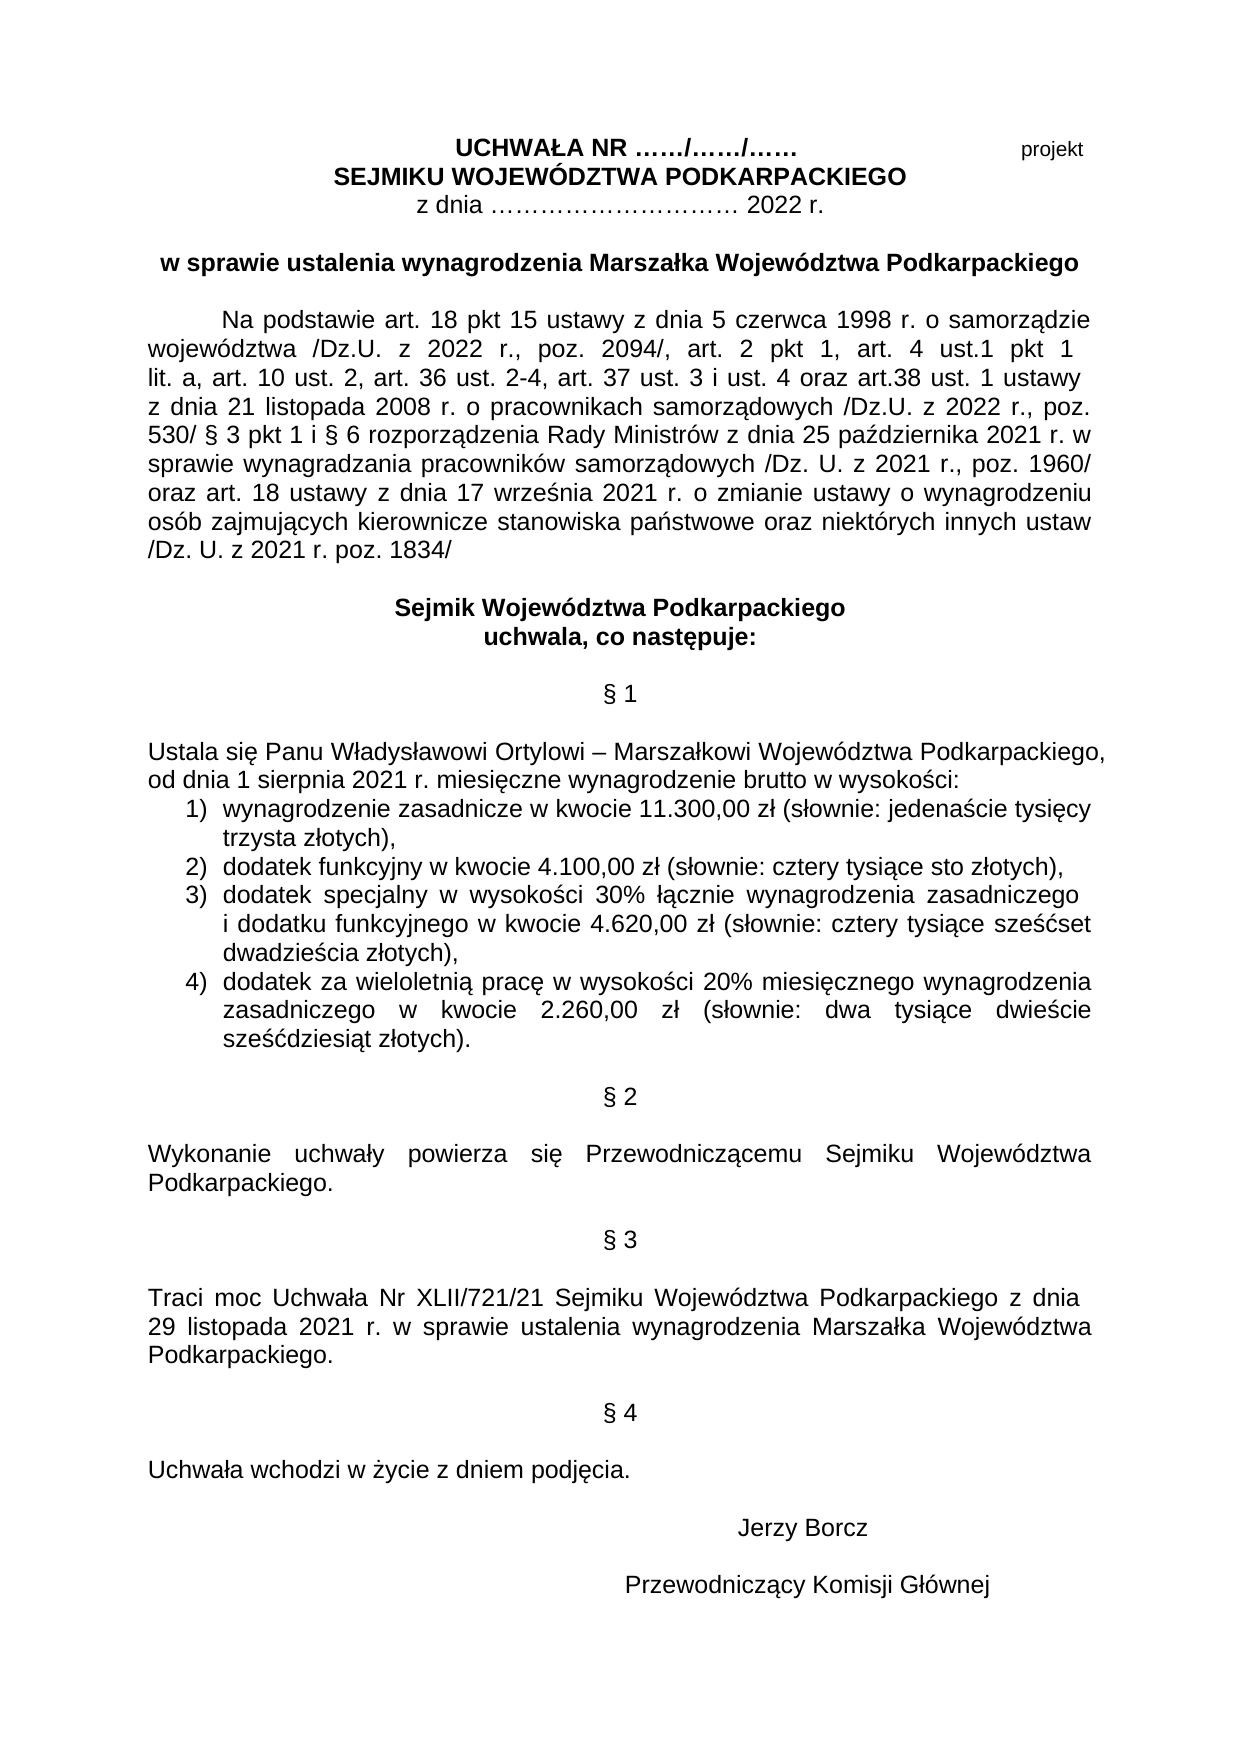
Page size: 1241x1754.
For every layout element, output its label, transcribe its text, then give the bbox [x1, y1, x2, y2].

text Wykonanie uchwały powierza się Przewodniczącemu Sejmiku Województwa Podkarpackiego. [148, 1139, 1093, 1197]
list dodatek funkcyjny w kwocie 4.100,00 zł (słownie: cztery tysiące sto złotych), [185, 852, 1093, 880]
list dodatek specjalny w wysokości 30% łącznie wynagrodzenia zasadniczego i dodatku funkcyjnego w kwocie 4.620,00 zł (słownie: cztery tysiące sześćset dwadzieścia złotych), [185, 880, 1093, 967]
text Uchwała wchodzi w życie z dniem podjęcia. [148, 1455, 1093, 1484]
text Jerzy Borcz [148, 1513, 1093, 1542]
subtitle Sejmik Województwa Podkarpackiego [148, 593, 1093, 622]
text Traci moc Uchwała Nr XLII/721/21 Sejmiku Województwa Podkarpackiego z dnia 29 listopada 2021 r. w sprawie ustalenia wynagrodzenia Marszałka Województwa Podkarpackiego. [148, 1283, 1093, 1369]
text § 1 [148, 679, 1093, 708]
text § 4 [148, 1398, 1093, 1427]
text Ustala się Panu Władysławowi Ortylowi – Marszałkowi Województwa Podkarpackiego, od dnia 1 sierpnia 2021 r. miesięczne wynagrodzenie brutto w wysokości: [148, 737, 1107, 794]
text uchwala, co następuje: [148, 622, 1093, 650]
text Na podstawie art. 18 pkt 15 ustawy z dnia 5 czerwca 1998 r. o samorządzie województwa /Dz.U. z 2022 r., poz. 2094/, art. 2 pkt 1, art. 4 ust.1 pkt 1 lit. a, art. 10 ust. 2, art. 36 ust. 2-4, art. 37 ust. 3 i ust. 4 oraz art.38 ust. 1 ustawy z dnia 21 listopada 2008 r. o pracownikach samorządowych /Dz.U. z 2022 r., poz. 530/ § 3 pkt 1 i § 6 rozporządzenia Rady Ministrów z dnia 25 października 2021 r. w sprawie wynagradzania pracowników samorządowych /Dz. U. z 2021 r., poz. 1960/ oraz art. 18 ustawy z dnia 17 września 2021 r. o zmianie ustawy o wynagrodzeniu osób zajmujących kierownicze stanowiska państwowe oraz niektórych innych ustaw /Dz. U. z 2021 r. poz. 1834/ [148, 305, 1093, 564]
text SEJMIKU WOJEWÓDZTWA PODKARPACKIEGO [148, 162, 1093, 190]
text Przewodniczący Komisji Głównej [148, 1570, 1093, 1599]
text § 2 [148, 1082, 1093, 1110]
text § 3 [148, 1225, 1093, 1254]
text w sprawie ustalenia wynagrodzenia Marszałka Województwa Podkarpackiego [148, 248, 1093, 277]
list wynagrodzenie zasadnicze w kwocie 11.300,00 zł (słownie: jedenaście tysięcy trzysta złotych), [185, 794, 1093, 852]
list dodatek za wieloletnią pracę w wysokości 20% miesięcznego wynagrodzenia zasadniczego w kwocie 2.260,00 zł (słownie: dwa tysiące dwieście sześćdziesiąt złotych). [185, 967, 1093, 1053]
title UCHWAŁA NR ……/……/…… projekt [148, 133, 1093, 162]
text z dnia ………………………… 2022 r. [148, 190, 1093, 219]
